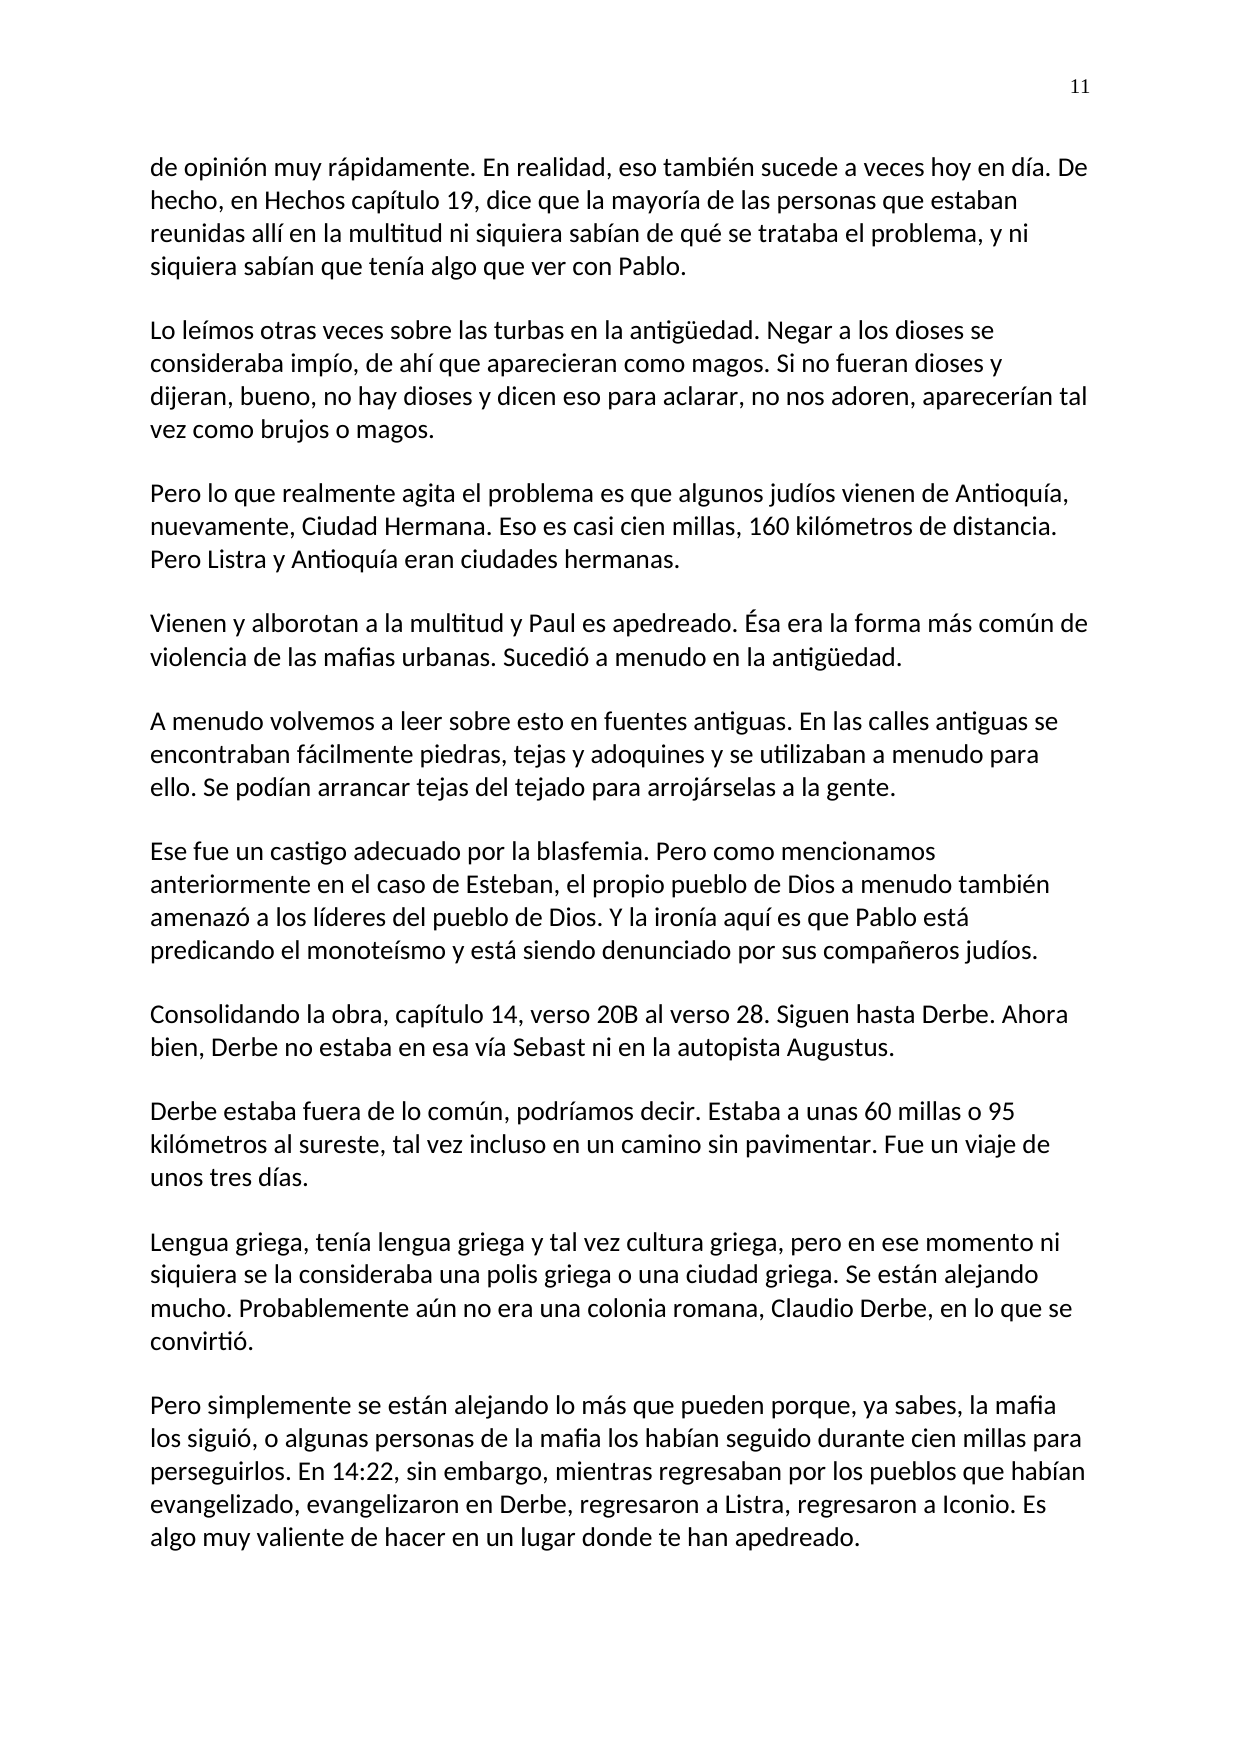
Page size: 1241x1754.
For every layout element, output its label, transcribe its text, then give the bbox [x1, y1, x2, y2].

text Pero simplemente se están alejando lo más que pueden porque, ya sabes, la mafia los siguió, o algunas personas de la mafia los habían seguido durante cien millas para perseguirlos. En 14:22, sin embargo, mientras regresaban por los pueblos que habían evangelizado, evangelizaron en Derbe, regresaron a Listra, regresaron a Iconio. Es algo muy valiente de hacer en un lugar donde te han apedreado. [150, 1388, 1090, 1553]
text Lengua griega, tenía lengua griega y tal vez cultura griega, pero en ese momento ni siquiera se la consideraba una polis griega o una ciudad griega. Se están alejando mucho. Probablemente aún no era una colonia romana, Claudio Derbe, en lo que se convirtió. [150, 1225, 1090, 1357]
text Pero lo que realmente agita el problema es que algunos judíos vienen de Antioquía, nuevamente, Ciudad Hermana. Eso es casi cien millas, 160 kilómetros de distancia. Pero Listra y Antioquía eran ciudades hermanas. [150, 476, 1090, 576]
text A menudo volvemos a leer sobre esto en fuentes antiguas. En las calles antiguas se encontraban fácilmente piedras, tejas y adoquines y se utilizaban a menudo para ello. Se podían arrancar tejas del tejado para arrojárselas a la gente. [150, 704, 1090, 803]
text Vienen y alborotan a la multitud y Paul es apedreado. Ésa era la forma más común de violencia de las mafias urbanas. Sucedió a menudo en la antigüedad. [150, 607, 1090, 673]
text Derbe estaba fuera de lo común, podríamos decir. Estaba a unas 60 millas o 95 kilómetros al sureste, tal vez incluso en un camino sin pavimentar. Fue un viaje de unos tres días. [150, 1094, 1090, 1193]
text Ese fue un castigo adecuado por la blasfemia. Pero como mencionamos anteriormente en el caso de Esteban, el propio pueblo de Dios a menudo también amenazó a los líderes del pueblo de Dios. Y la ironía aquí es que Pablo está predicando el monoteísmo y está siendo denunciado por sus compañeros judíos. [150, 834, 1090, 966]
text Lo leímos otras veces sobre las turbas en la antigüedad. Negar a los dioses se consideraba impío, de ahí que aparecieran como magos. Si no fueran dioses y dijeran, bueno, no hay dioses y dicen eso para aclarar, no nos adoren, aparecerían tal vez como brujos o magos. [150, 313, 1090, 445]
text Consolidando la obra, capítulo 14, verso 20B al verso 28. Siguen hasta Derbe. Ahora bien, Derbe no estaba en esa vía Sebast ni en la autopista Augustus. [150, 997, 1090, 1063]
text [150, 150, 1090, 282]
